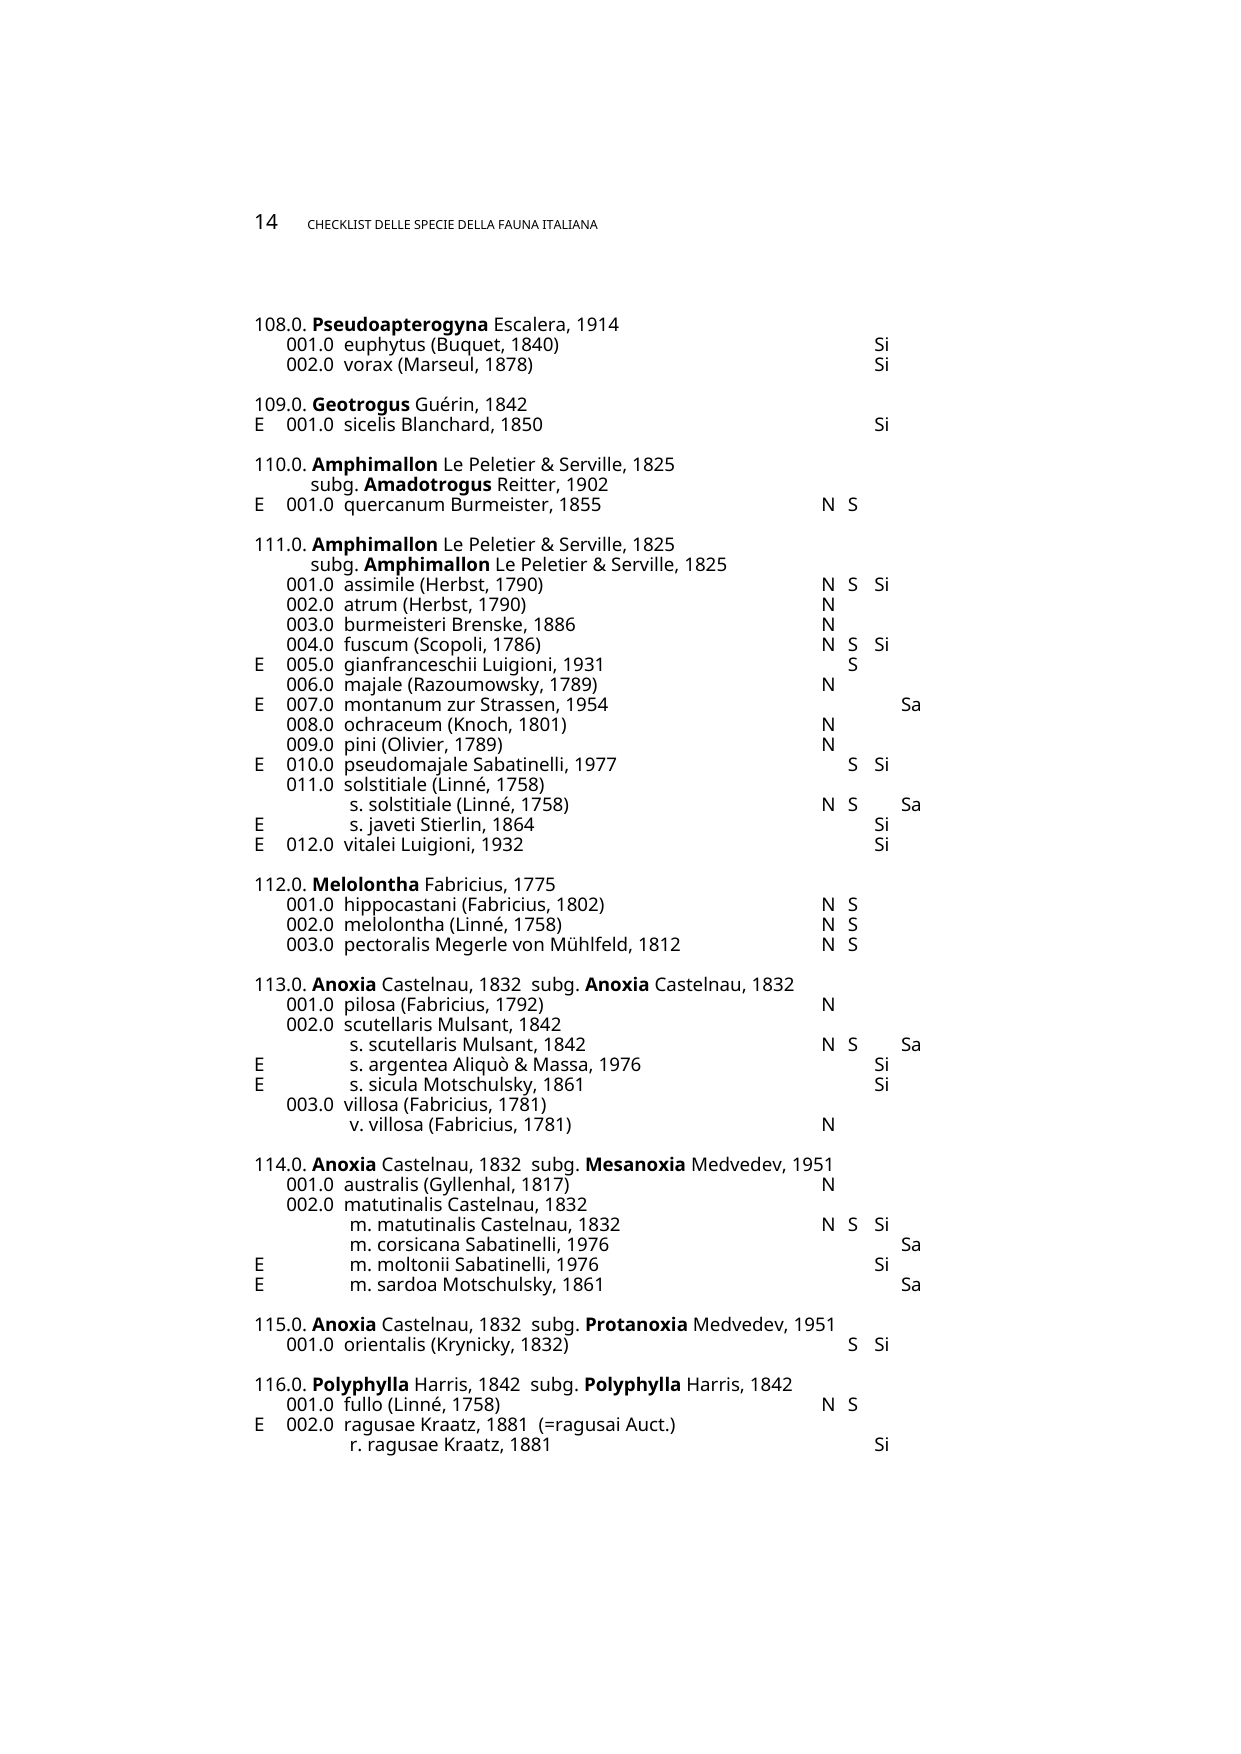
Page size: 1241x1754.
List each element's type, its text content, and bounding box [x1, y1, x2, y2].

text E m. sardoa Motschulsky, 1861 Sa [254, 1275, 1004, 1295]
text E s. sicula Motschulsky, 1861 Si [254, 1075, 1004, 1095]
text 004.0 fuscum (Scopoli, 1786) N S Si [254, 635, 1004, 655]
text 011.0 solstitiale (Linné, 1758) [254, 775, 1004, 795]
text E 001.0 sicelis Blanchard, 1850 Si [254, 415, 1004, 435]
text 006.0 majale (Razoumowsky, 1789) N [254, 675, 1004, 695]
text E s. javeti Stierlin, 1864 Si [254, 815, 1004, 835]
text 001.0 pilosa (Fabricius, 1792) N [254, 995, 1004, 1015]
text 001.0 hippocastani (Fabricius, 1802) N S [254, 895, 1004, 915]
text E s. argentea Aliquò & Massa, 1976 Si [254, 1055, 1004, 1075]
text 003.0 burmeisteri Brenske, 1886 N [254, 615, 1004, 635]
text 110.0. Amphimallon Le Peletier & Serville, 1825 [254, 455, 1004, 475]
text subg. Amphimallon Le Peletier & Serville, 1825 [254, 555, 1004, 575]
text E 007.0 montanum zur Strassen, 1954 Sa [254, 695, 1004, 715]
text E 010.0 pseudomajale Sabatinelli, 1977 S Si [254, 755, 1004, 775]
text 112.0. Melolontha Fabricius, 1775 [254, 875, 1004, 895]
text 001.0 euphytus (Buquet, 1840) Si [254, 335, 1004, 355]
text E m. moltonii Sabatinelli, 1976 Si [254, 1255, 1004, 1275]
text v. villosa (Fabricius, 1781) N [254, 1115, 1004, 1135]
text 001.0 assimile (Herbst, 1790) N S Si [254, 575, 1004, 595]
text 008.0 ochraceum (Knoch, 1801) N [254, 715, 1004, 735]
text 003.0 villosa (Fabricius, 1781) [254, 1095, 1004, 1115]
text m. matutinalis Castelnau, 1832 N S Si [254, 1215, 1004, 1235]
text m. corsicana Sabatinelli, 1976 Sa [254, 1235, 1004, 1255]
text 108.0. Pseudoapterogyna Escalera, 1914 [254, 315, 1004, 335]
text s. scutellaris Mulsant, 1842 N S Sa [254, 1035, 1004, 1055]
text 009.0 pini (Olivier, 1789) N [254, 735, 1004, 755]
text E 005.0 gianfranceschii Luigioni, 1931 S [254, 655, 1004, 675]
text 001.0 fullo (Linné, 1758) N S [254, 1395, 1004, 1415]
text 002.0 atrum (Herbst, 1790) N [254, 595, 1004, 615]
text 001.0 australis (Gyllenhal, 1817) N [254, 1175, 1004, 1195]
text 111.0. Amphimallon Le Peletier & Serville, 1825 [254, 535, 1004, 555]
text E 001.0 quercanum Burmeister, 1855 N S [254, 495, 1004, 515]
text 113.0. Anoxia Castelnau, 1832 subg. Anoxia Castelnau, 1832 [254, 975, 1004, 995]
text 115.0. Anoxia Castelnau, 1832 subg. Protanoxia Medvedev, 1951 [254, 1315, 1004, 1335]
text 002.0 melolontha (Linné, 1758) N S [254, 915, 1004, 935]
text r. ragusae Kraatz, 1881 Si [254, 1435, 1004, 1455]
text 002.0 vorax (Marseul, 1878) Si [254, 355, 1004, 375]
text 002.0 scutellaris Mulsant, 1842 [254, 1015, 1004, 1035]
text s. solstitiale (Linné, 1758) N S Sa [254, 795, 1004, 815]
text 001.0 orientalis (Krynicky, 1832) S Si [254, 1335, 1004, 1355]
text 002.0 matutinalis Castelnau, 1832 [254, 1195, 1004, 1215]
text E 002.0 ragusae Kraatz, 1881 (=ragusai Auct.) [254, 1415, 1004, 1435]
text 114.0. Anoxia Castelnau, 1832 subg. Mesanoxia Medvedev, 1951 [254, 1155, 1004, 1175]
text E 012.0 vitalei Luigioni, 1932 Si [254, 835, 1004, 855]
text subg. Amadotrogus Reitter, 1902 [254, 475, 1004, 495]
text 109.0. Geotrogus Guérin, 1842 [254, 395, 1004, 415]
text 003.0 pectoralis Megerle von Mühlfeld, 1812 N S [254, 935, 1004, 955]
text 116.0. Polyphylla Harris, 1842 subg. Polyphylla Harris, 1842 [254, 1375, 1004, 1395]
